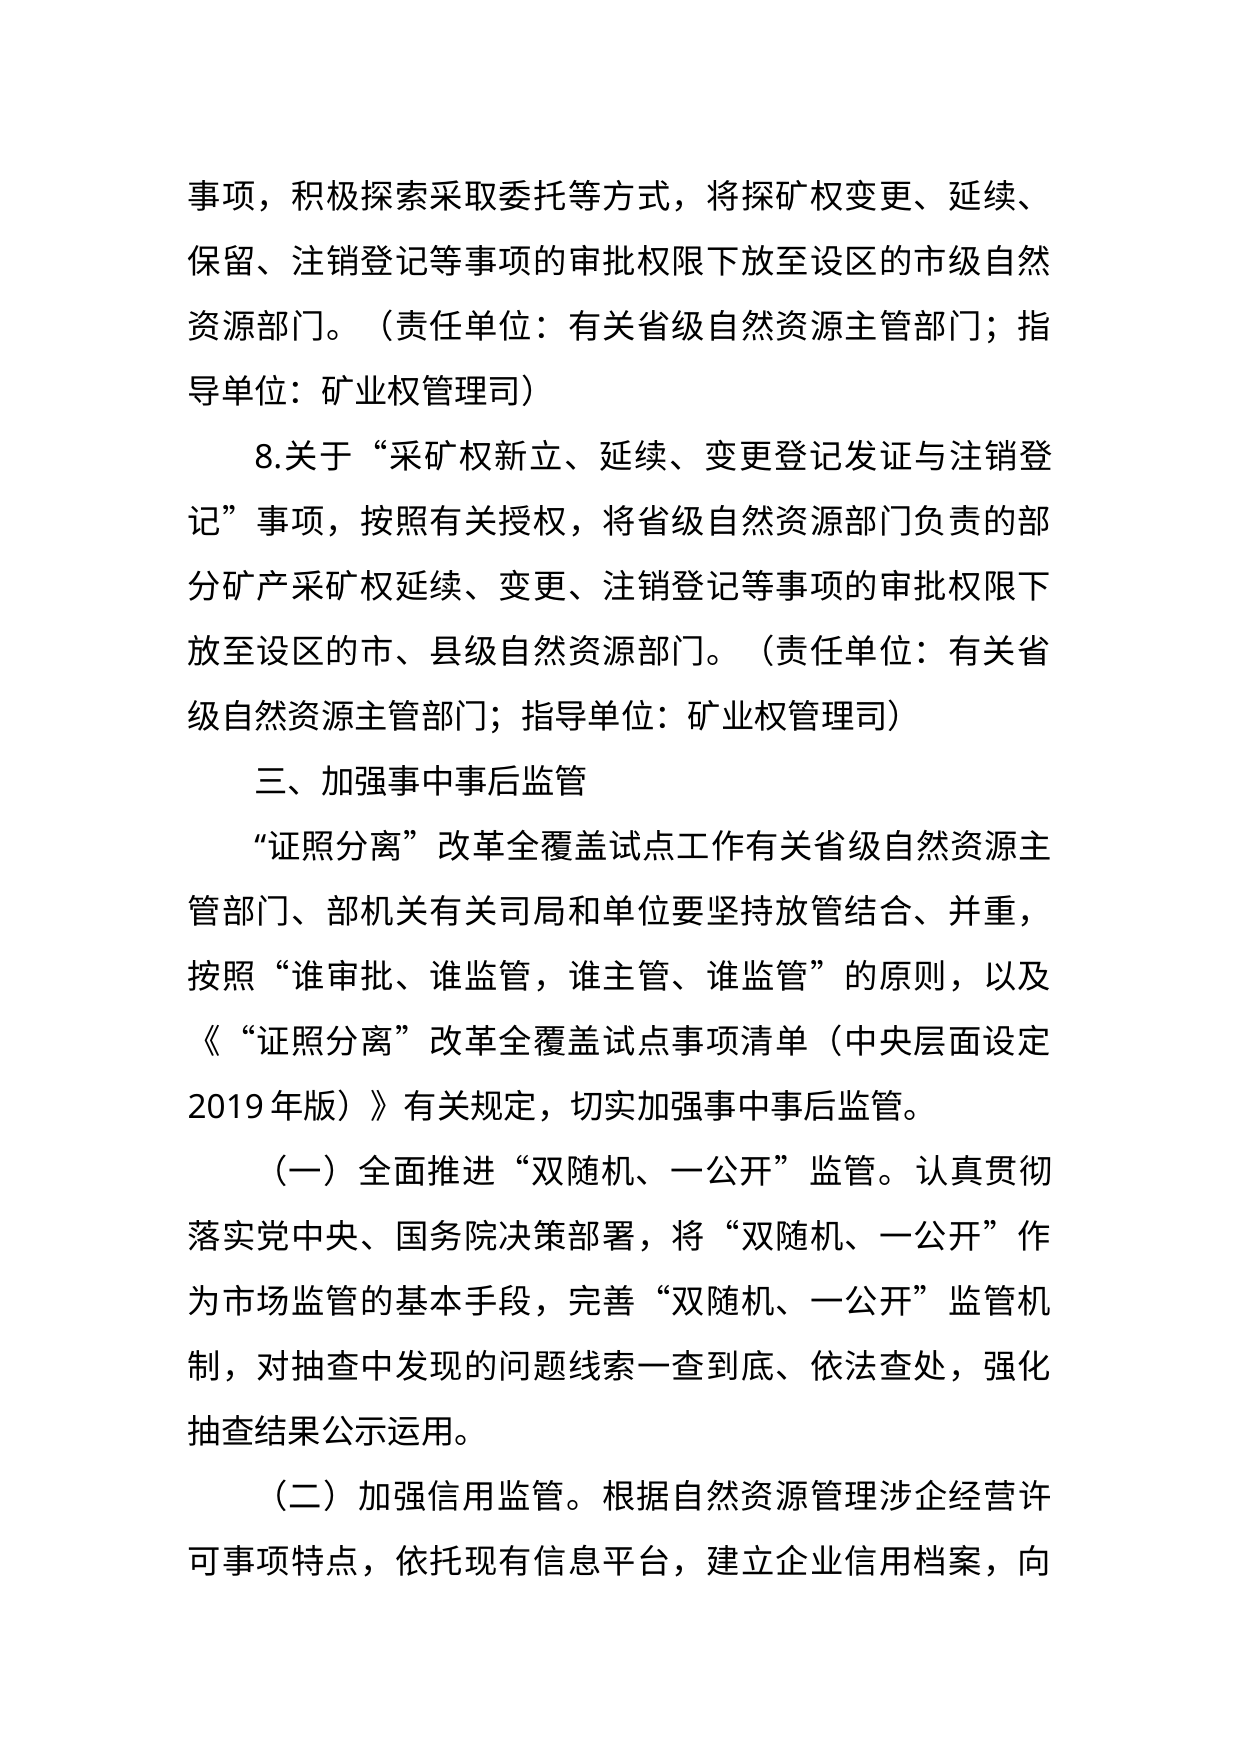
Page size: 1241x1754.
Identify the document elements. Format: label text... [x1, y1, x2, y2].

text 三、加强事中事后监管 [187, 747, 1053, 812]
text “证照分离”改革全覆盖试点工作有关省级自然资源主管部门、部机关有关司局和单位要坚持放管结合、并重，按照“谁审批、谁监管，谁主管、谁监管”的原则，以及《“证照分离”改革全覆盖试点事项清单（中央层面设定，2019年版）》有关规定，切实加强事中事后监管。 [187, 812, 1053, 1137]
text （一）全面推进“双随机、一公开”监管。认真贯彻落实党中央、国务院决策部署，将“双随机、一公开”作为市场监管的基本手段，完善“双随机、一公开”监管机制，对抽查中发现的问题线索一查到底、依法查处，强化抽查结果公示运用。 [187, 1137, 1053, 1462]
text 8.关于“采矿权新立、延续、变更登记发证与注销登记”事项，按照有关授权，将省级自然资源部门负责的部分矿产采矿权延续、变更、注销登记等事项的审批权限下放至设区的市、县级自然资源部门。（责任单位：有关省级自然资源主管部门；指导单位：矿业权管理司） [187, 422, 1053, 747]
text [187, 1462, 1053, 1592]
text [187, 162, 1053, 422]
